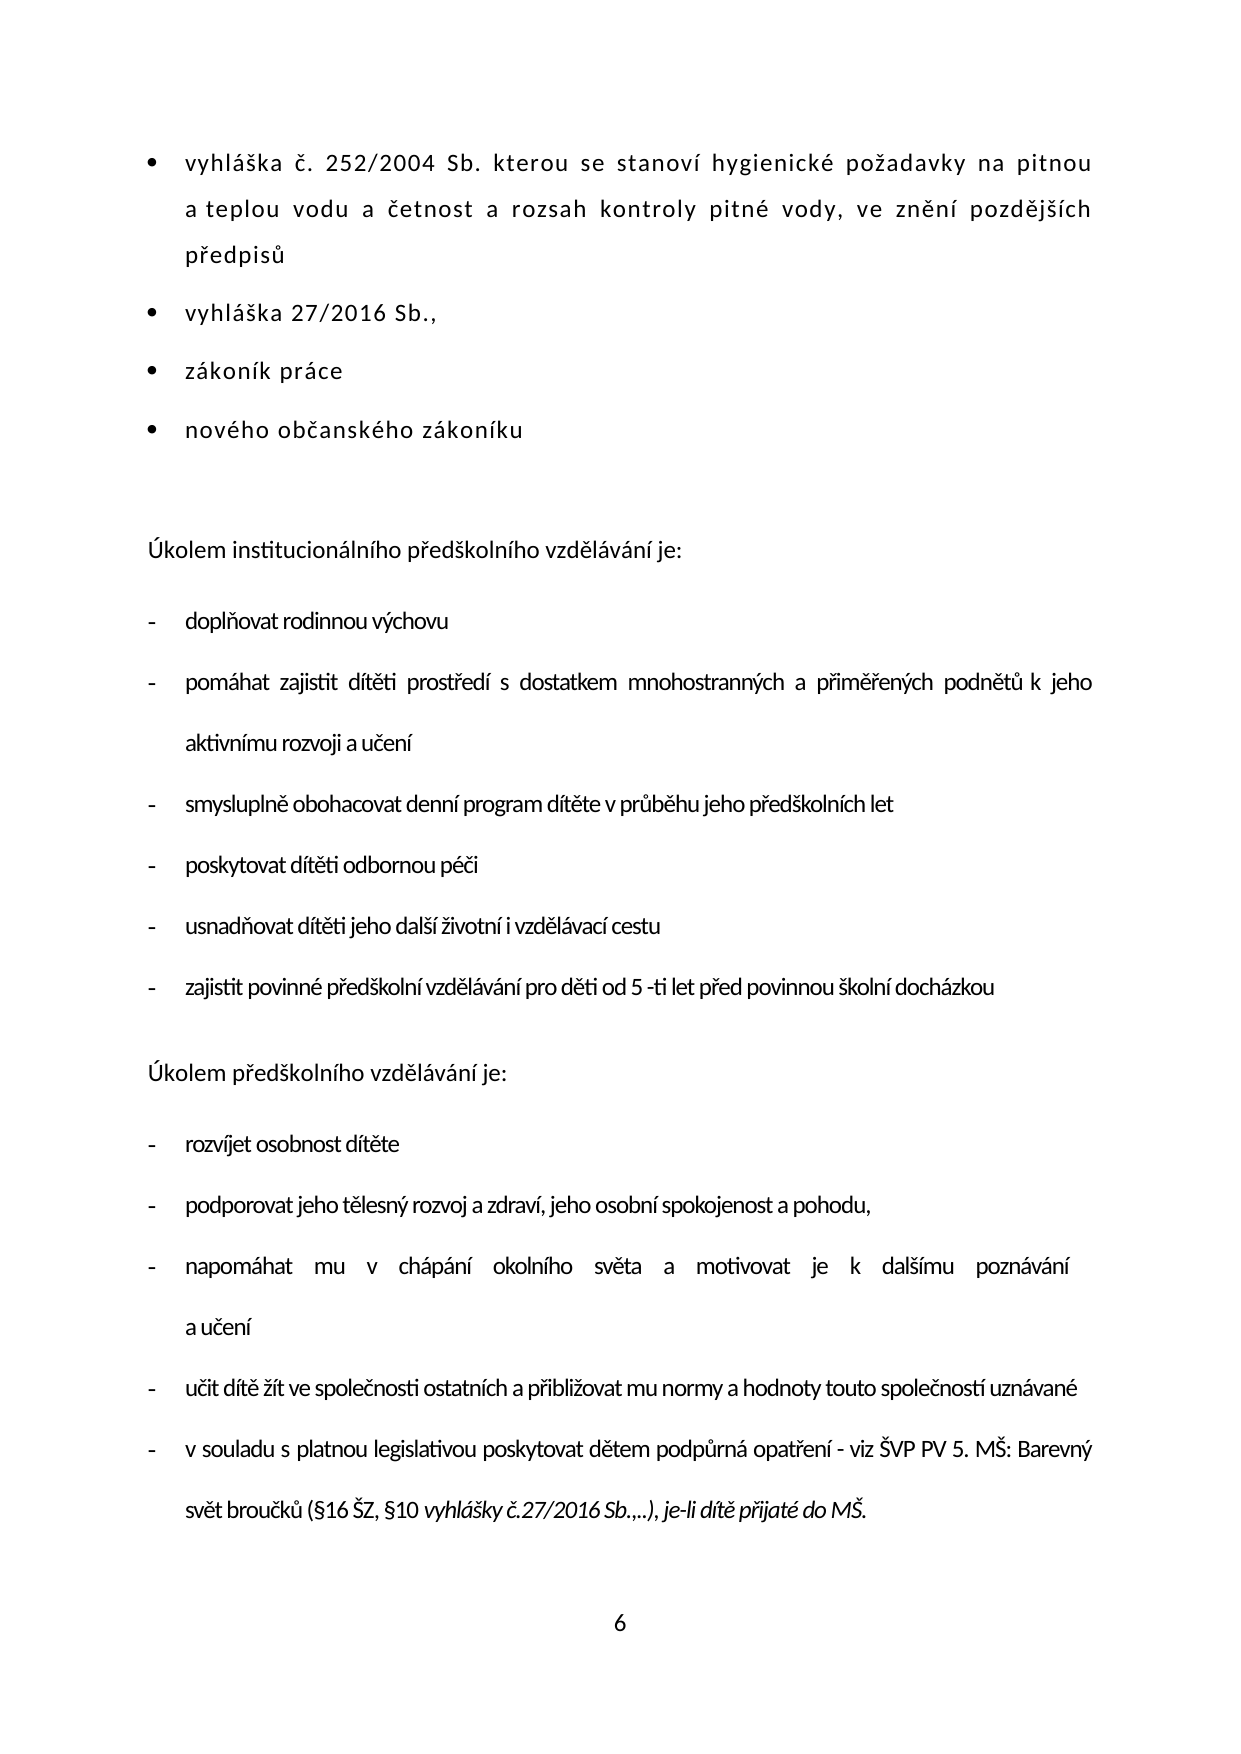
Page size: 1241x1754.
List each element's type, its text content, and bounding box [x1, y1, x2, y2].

title pomáhat zajistit dítěti prostředí s dostatkem mnohostranných a přiměřených podnětů k jeho aktivnímu rozvoji a učení [148, 666, 1093, 758]
subtitle zákoník práce [148, 356, 1093, 386]
title v souladu s platnou legislativou poskytovat dětem podpůrná opatření - viz ŠVP PV 5. MŠ: Barevný svět broučků (§16 ŠZ, §10 vyhlášky č.27/2016 Sb.,..), je-li dítě přijaté do MŠ. [148, 1433, 1093, 1525]
subtitle vyhláška 27/2016 Sb., [148, 297, 1093, 328]
subtitle vyhláška č. 252/2004 Sb. kterou se stanoví hygienické požadavky na pitnou a teplou vodu a četnost a rozsah kontroly pitné vody, ve znění pozdějších předpisů [148, 148, 1093, 269]
title poskytovat dítěti odbornou péči [148, 849, 1093, 880]
title doplňovat rodinnou výchovu [148, 605, 1093, 636]
subtitle Úkolem předškolního vzdělávání je: [148, 1057, 1093, 1088]
subtitle nového občanského zákoníku [148, 414, 1093, 444]
title podporovat jeho tělesný rozvoj a zdraví, jeho osobní spokojenost a pohodu, [148, 1189, 1093, 1220]
title zajistit povinné předškolní vzdělávání pro děti od 5 -ti let před povinnou školní docházkou [148, 971, 1093, 1002]
title rozvíjet osobnost dítěte [148, 1128, 1093, 1159]
title smysluplně obohacovat denní program dítěte v průběhu jeho předškolních let [148, 788, 1093, 819]
subtitle Úkolem institucionálního předškolního vzdělávání je: [148, 534, 1093, 565]
title napomáhat mu v chápání okolního světa a motivovat je k dalšímu poznávání a učení [148, 1250, 1093, 1342]
title učit dítě žít ve společnosti ostatních a přibližovat mu normy a hodnoty touto společností uznávané [148, 1372, 1093, 1403]
title usnadňovat dítěti jeho další životní i vzdělávací cestu [148, 910, 1093, 941]
